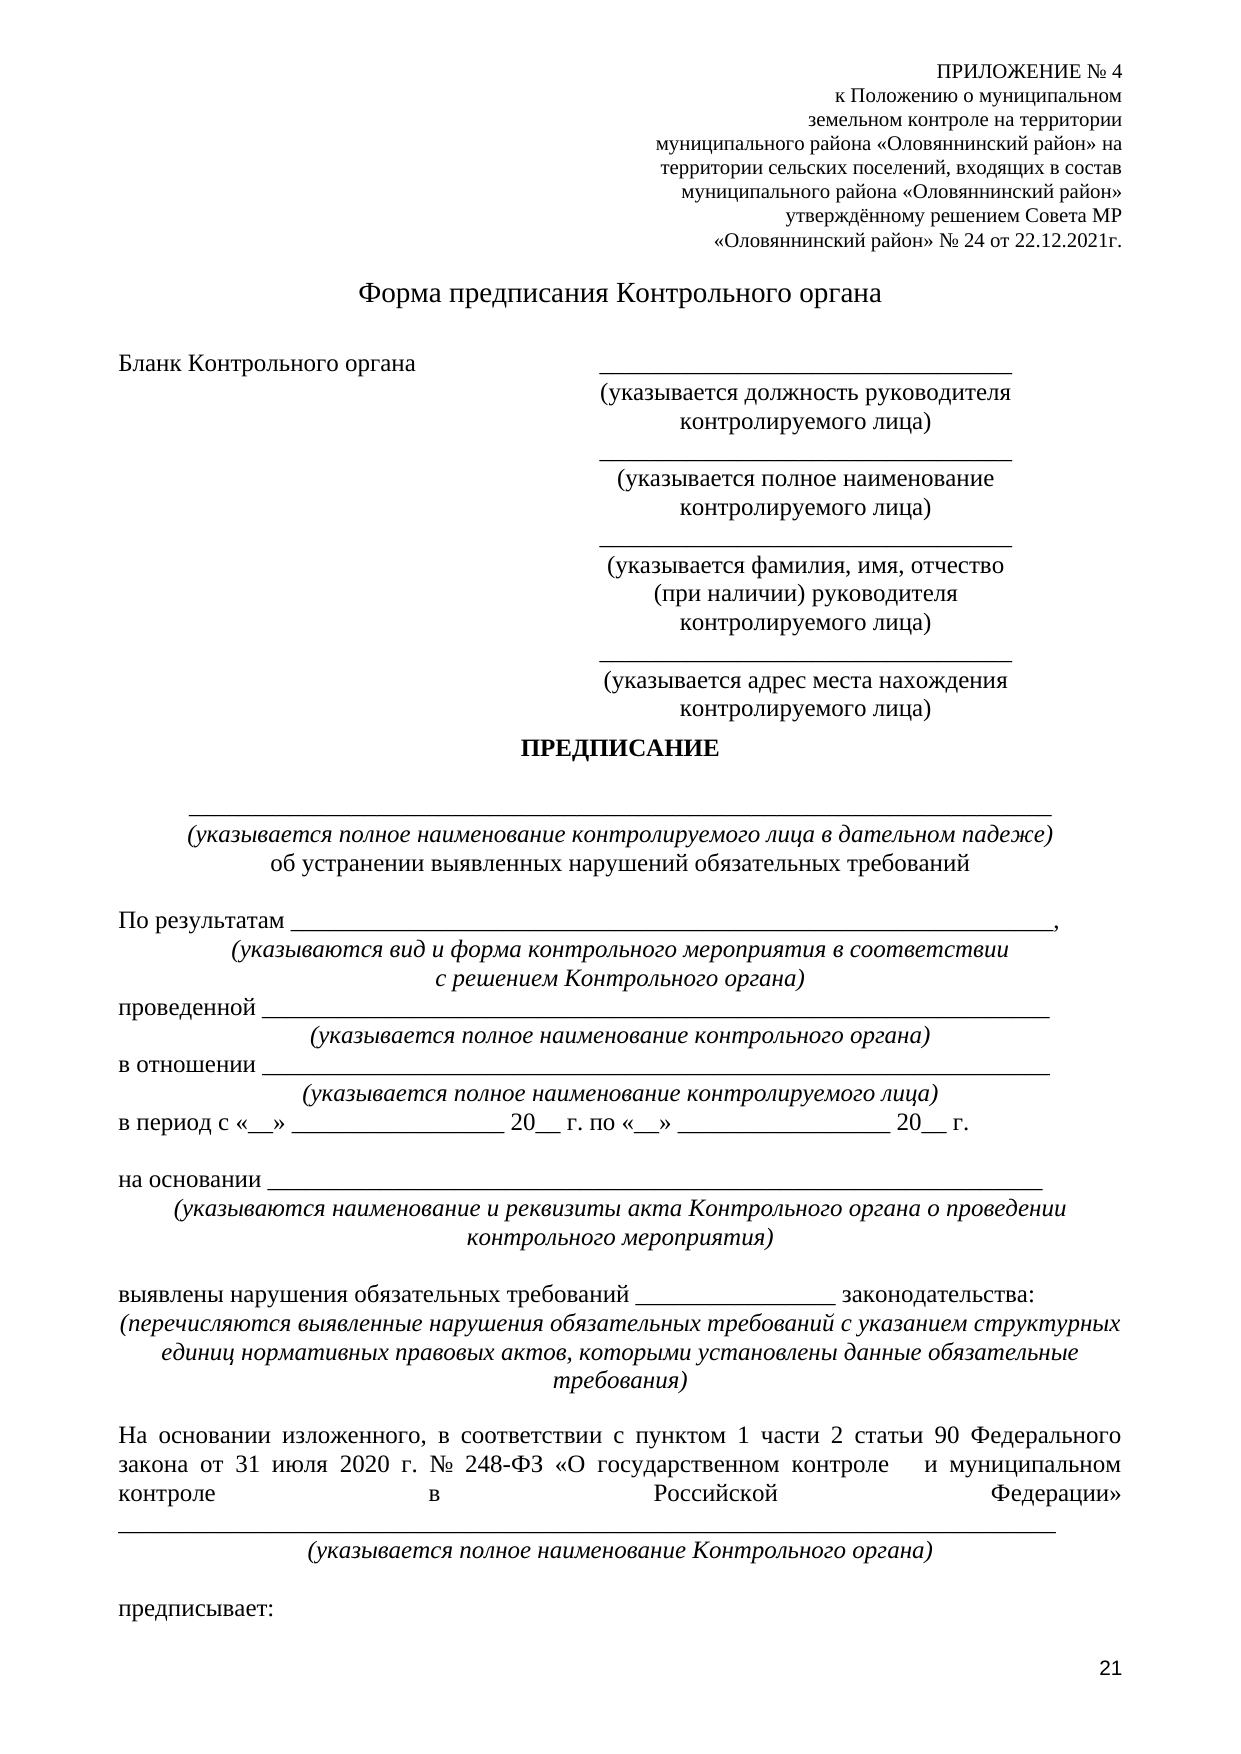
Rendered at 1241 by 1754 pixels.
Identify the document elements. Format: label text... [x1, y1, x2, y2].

text ПРЕДПИСАНИЕ [118, 733, 1122, 762]
text об устранении выявленных нарушений обязательных требований [118, 848, 1122, 877]
text (указывается полное наименование контрольного органа) [118, 1020, 1122, 1049]
text в отношении _______________________________________________________________ [118, 1049, 1122, 1078]
text с решением Контрольного органа) [118, 963, 1122, 992]
text (указывается полное наименование Контрольного органа) [118, 1535, 1122, 1564]
text проведенной _______________________________________________________________ [118, 992, 1122, 1020]
table_header Бланк Контрольного органа [112, 338, 554, 733]
text в период с «__» _________________ 20__ г. по «__» _________________ 20__ г. [118, 1107, 1122, 1135]
text По результатам _____________________________________________________________, [118, 905, 1122, 934]
text ПРИЛОЖЕНИЕ № 4 [650, 59, 1122, 83]
text выявлены нарушения обязательных требований ________________ законодательства: [118, 1279, 1122, 1308]
text предписывает: [118, 1593, 1122, 1622]
table_header _________________________________ (указывается должность руководителя контролируемого лица) _________________________________ (указывается полное наименование контролируемого лица) _________________________________ (указывается фамилия, имя, отчество (при наличии) руководителя контролируемого лица) _________________________________ (указывается адрес места нахождения контролируемого лица) [555, 338, 1057, 733]
text (указывается полное наименование контролируемого лица в дательном падеже) [118, 819, 1122, 848]
text На основании изложенного, в соответствии с пунктом 1 части 2 статьи 90 Федерального закона от 31 июля 2020 г. № 248-ФЗ «О государственном контроле и муниципальном контроле в Российской Федерации» ___________________________________________________________________________ [118, 1420, 1122, 1535]
text (перечисляются выявленные нарушения обязательных требований с указанием структурных единиц нормативных правовых актов, которыми установлены данные обязательные требования) [118, 1308, 1122, 1394]
text Форма предписания Контрольного органа [118, 276, 1122, 309]
text муниципального района «Оловяннинский район» на территории сельских поселений, входящих в состав муниципального района «Оловяннинский район» утверждённому решением Совета МР «Оловяннинский район» № 24 от 22.12.2021г. [650, 131, 1122, 252]
text земельном контроле на территории [650, 107, 1122, 131]
text к Положению о муниципальном [650, 83, 1122, 107]
text (указывается полное наименование контролируемого лица) [118, 1078, 1122, 1107]
text (указываются вид и форма контрольного мероприятия в соответствии [118, 934, 1122, 963]
text (указываются наименование и реквизиты акта Контрольного органа о проведении контрольного мероприятия) [118, 1193, 1122, 1250]
text _____________________________________________________________________ [118, 790, 1122, 819]
text на основании ______________________________________________________________ [118, 1164, 1122, 1193]
